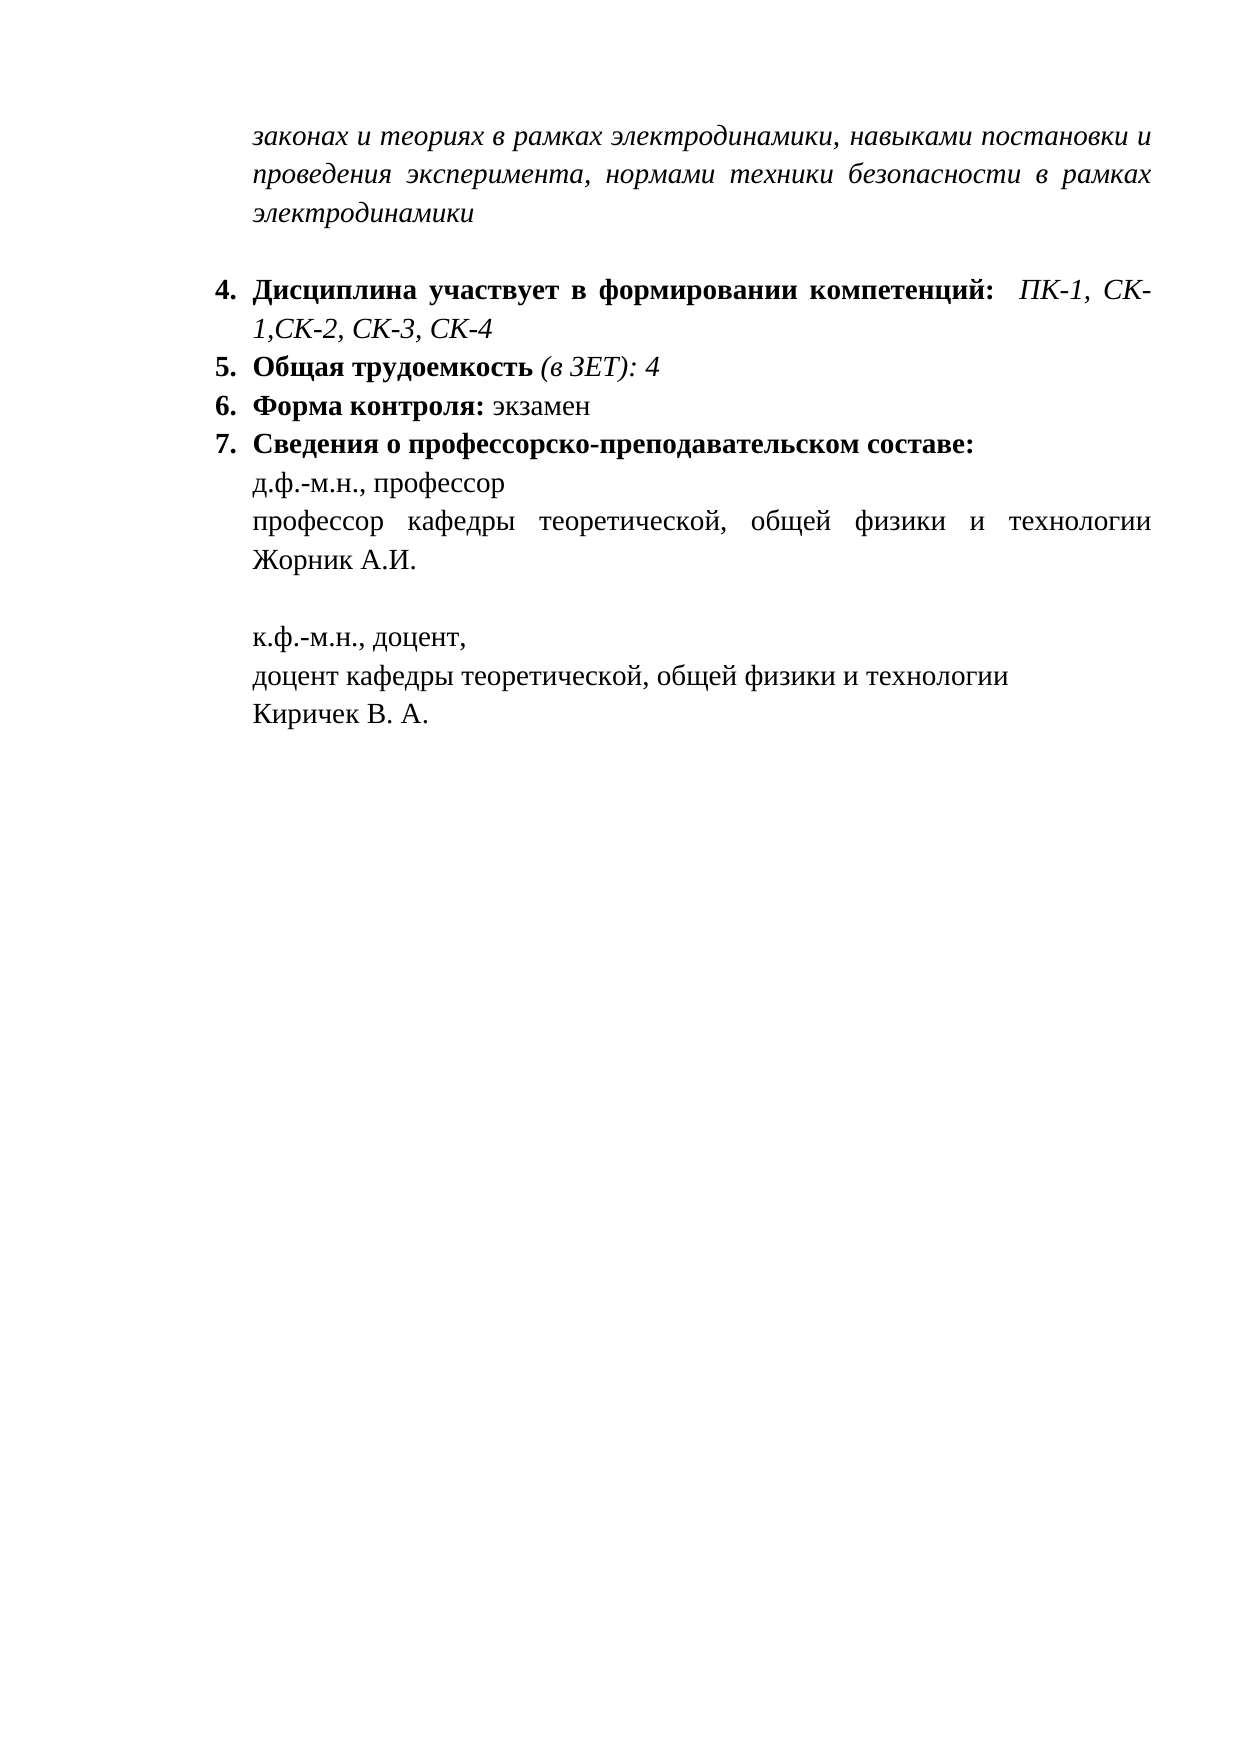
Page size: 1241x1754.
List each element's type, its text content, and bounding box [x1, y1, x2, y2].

list доцент кафедры теоретической, общей физики и технологии [252, 658, 1152, 691]
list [252, 118, 1152, 229]
list Сведения о профессорско-преподавательском составе: [215, 426, 1152, 460]
list Дисциплина участвует в формировании компетенций: ПК-1, СК-1,СК-2, СК-3, CК-4 [215, 272, 1152, 344]
list Общая трудоемкость (в ЗЕТ): 4 [215, 349, 1152, 383]
list Форма контроля: экзамен [215, 388, 1152, 421]
list Киричек В. А. [252, 696, 1152, 730]
list д.ф.-м.н., профессор [252, 465, 1152, 498]
list профессор кафедры теоретической, общей физики и технологии Жорник А.И. [252, 503, 1152, 576]
list к.ф.-м.н., доцент, [252, 619, 1152, 653]
